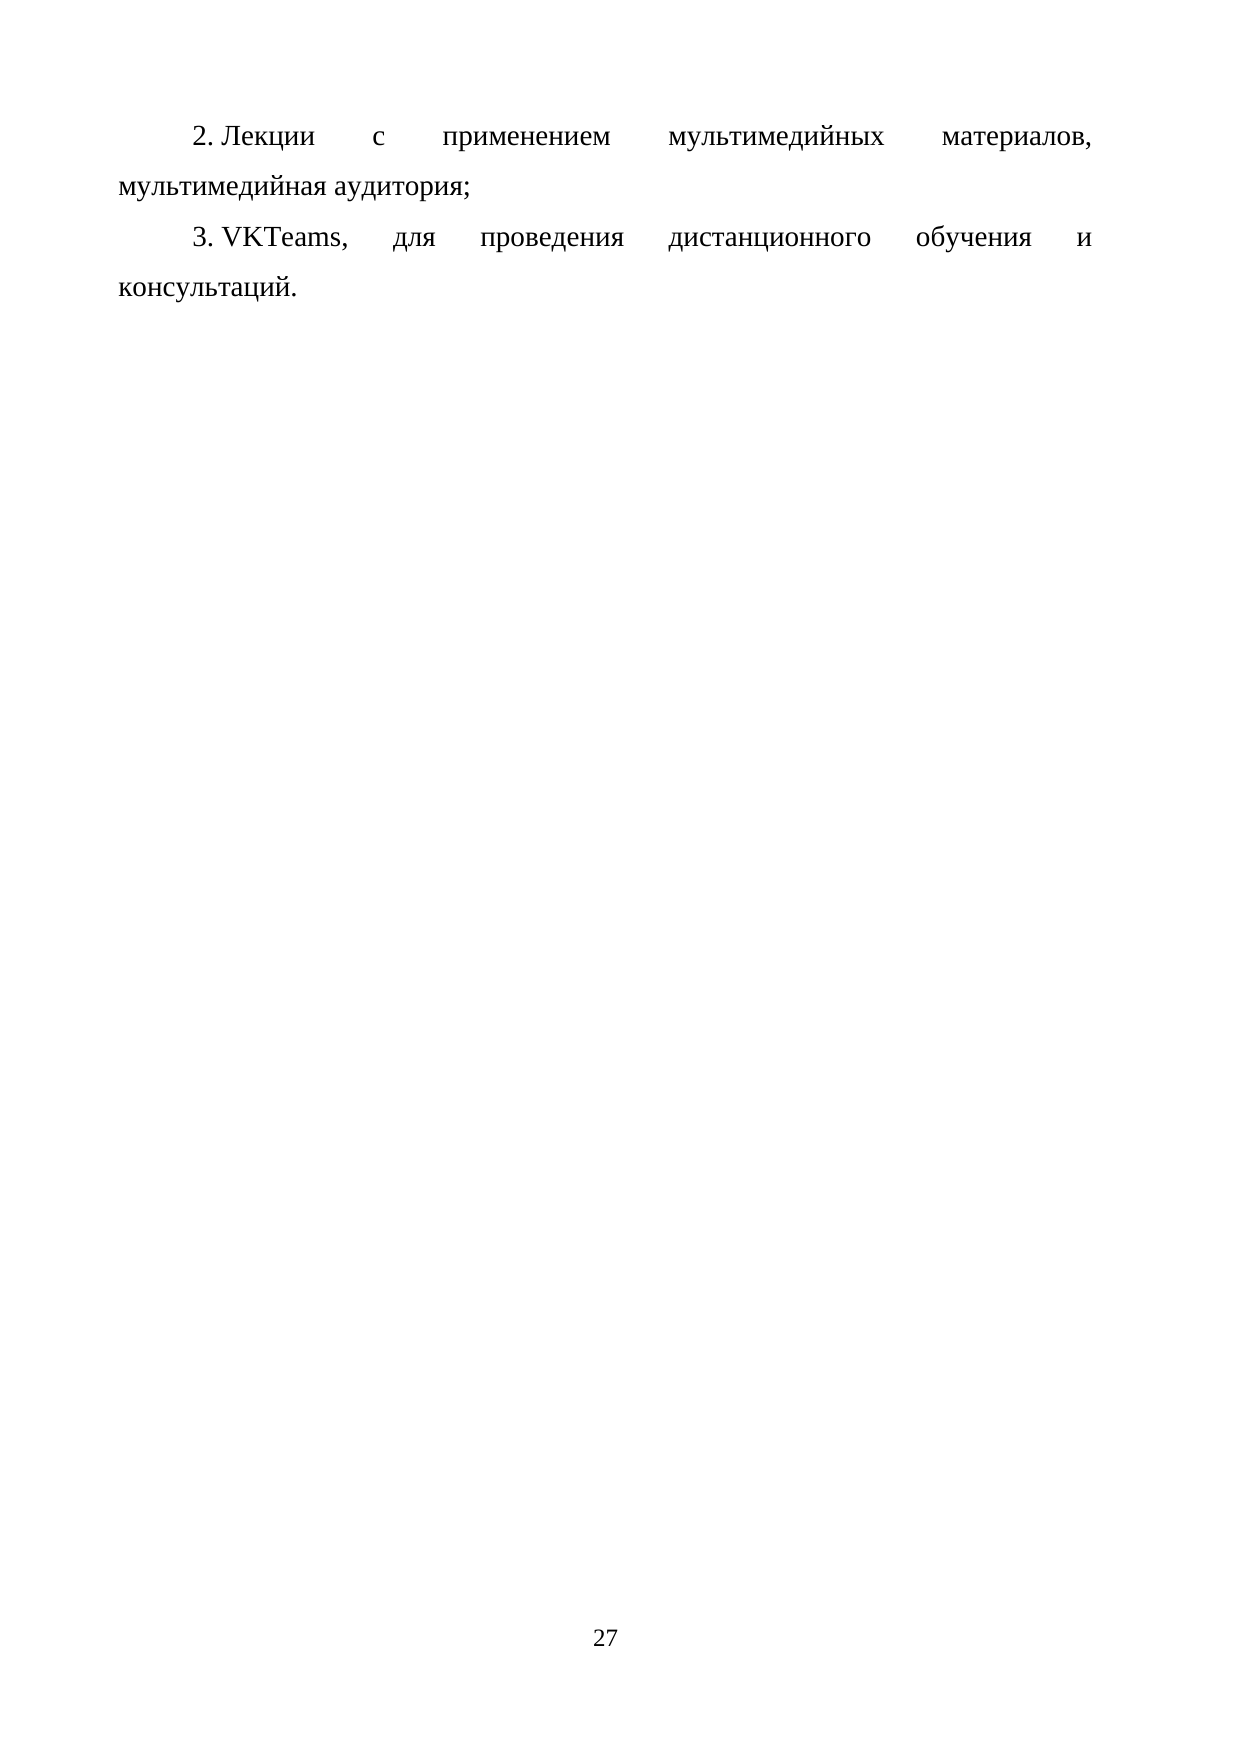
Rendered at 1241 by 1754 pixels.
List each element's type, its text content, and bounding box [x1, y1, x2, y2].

list VKTeams, для проведения дистанционного обучения и консультаций. [118, 219, 1093, 303]
list Лекции с применением мультимедийных материалов, мультимедийная аудитория; [118, 118, 1093, 202]
